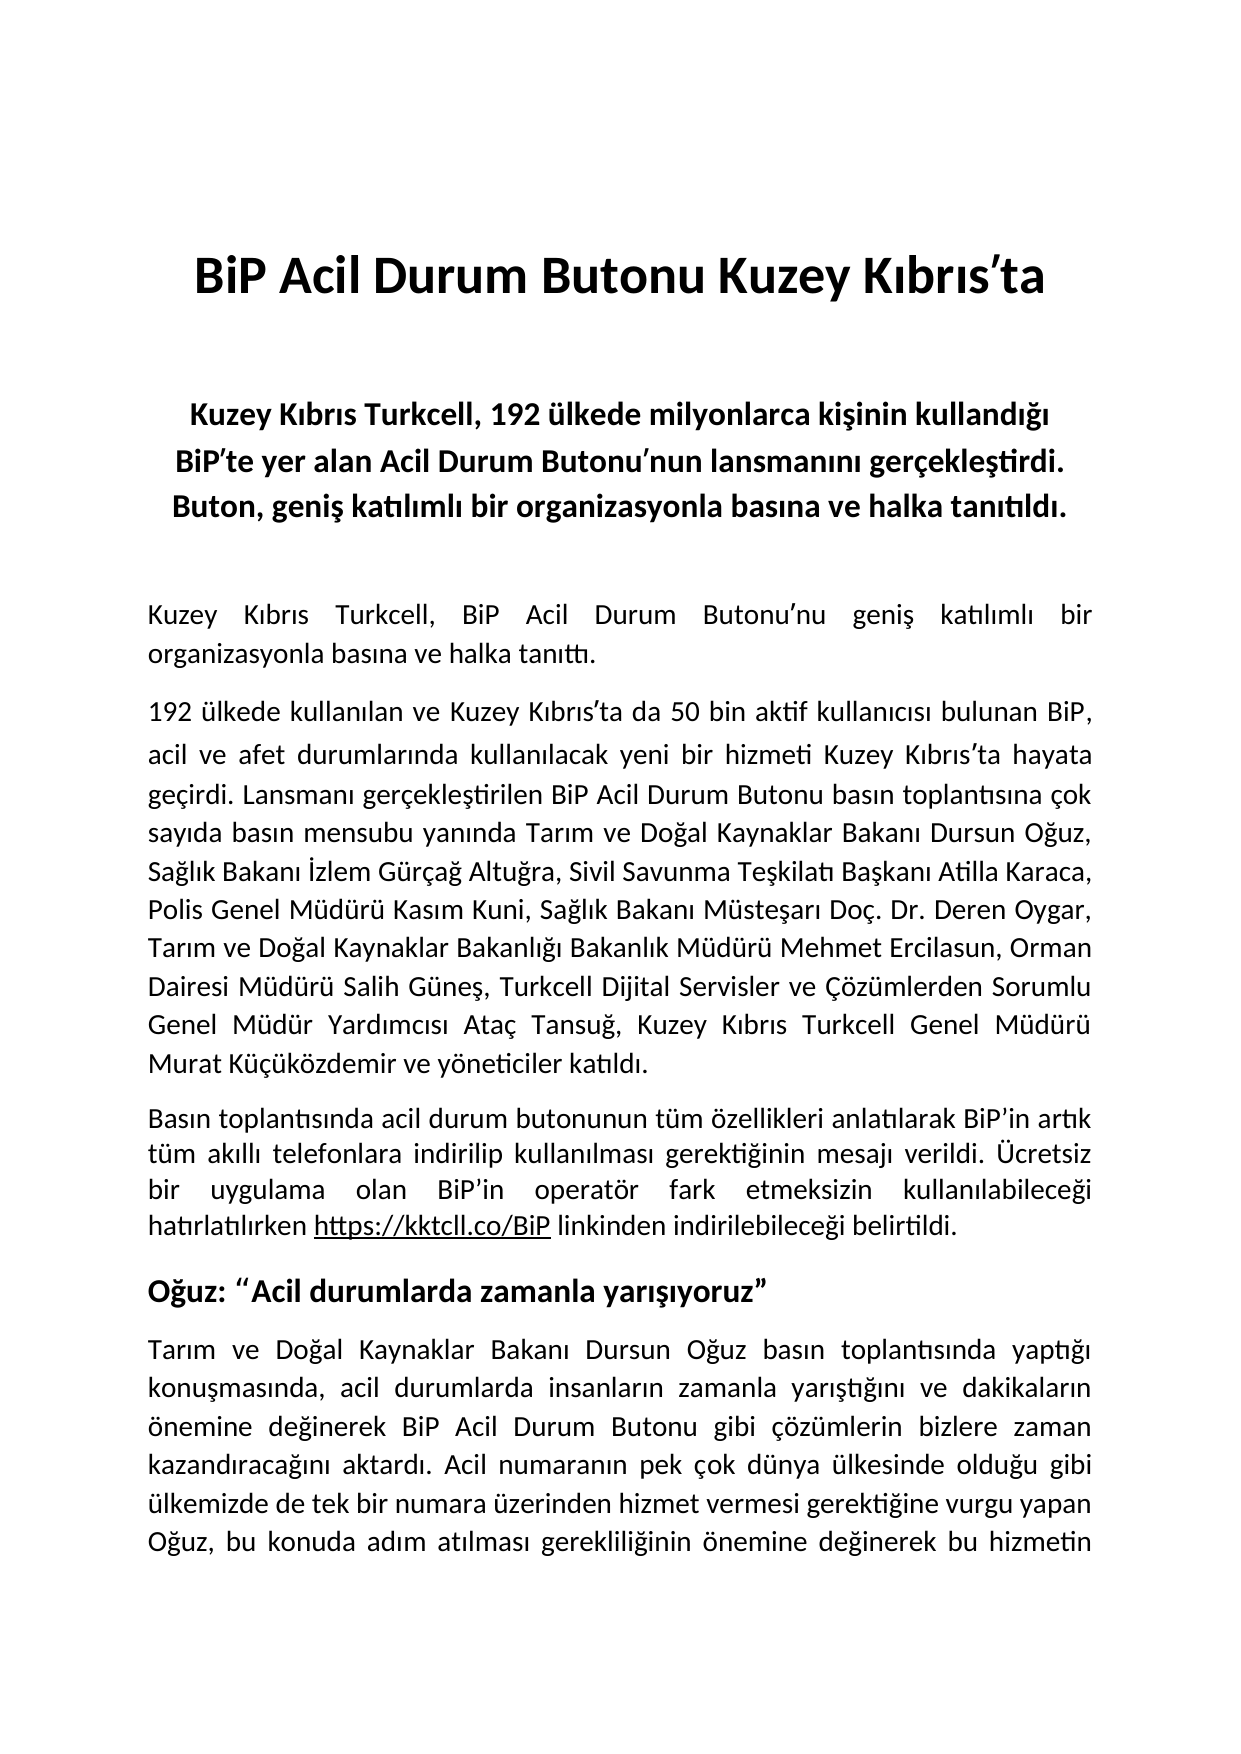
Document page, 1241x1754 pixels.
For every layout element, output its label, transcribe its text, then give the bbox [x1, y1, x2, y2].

text 192 ülkede kullanılan ve Kuzey Kıbrıs’ta da 50 bin aktif kullanıcısı bulunan BiP, acil ve afet durumlarında kullanılacak yeni bir hizmeti Kuzey Kıbrıs’ta hayata geçirdi. Lansmanı gerçekleştirilen BiP Acil Durum Butonu basın toplantısına çok sayıda basın mensubu yanında Tarım ve Doğal Kaynaklar Bakanı Dursun Oğuz, Sağlık Bakanı İzlem Gürçağ Altuğra, Sivil Savunma Teşkilatı Başkanı Atilla Karaca, Polis Genel Müdürü Kasım Kuni, Sağlık Bakanı Müsteşarı Doç. Dr. Deren Oygar, Tarım ve Doğal Kaynaklar Bakanlığı Bakanlık Müdürü Mehmet Ercilasun, Orman Dairesi Müdürü Salih Güneş, Turkcell Dijital Servisler ve Çözümlerden Sorumlu Genel Müdür Yardımcısı Ataç Tansuğ, Kuzey Kıbrıs Turkcell Genel Müdürü Murat Küçüközdemir ve yöneticiler katıldı. [148, 691, 1093, 1081]
text BiP Acil Durum Butonu Kuzey Kıbrıs’ta [148, 236, 1093, 309]
text Basın toplantısında acil durum butonunun tüm özellikleri anlatılarak BiP’in artık tüm akıllı telefonlara indirilip kullanılması gerektiğinin mesajı verildi. Ücretsiz bir uygulama olan BiP’in operatör fark etmeksizin kullanılabileceği hatırlatılırken https://kktcll.co/BiP linkinden indirilebileceği belirtildi. [148, 1100, 1093, 1242]
text Kuzey Kıbrıs Turkcell, BiP Acil Durum Butonu’nu geniş katılımlı bir organizasyonla basına ve halka tanıttı. [148, 593, 1093, 671]
text Kuzey Kıbrıs Turkcell, 192 ülkede milyonlarca kişinin kullandığı BiP’te yer alan Acil Durum Butonu’nun lansmanını gerçekleştirdi. Buton, geniş katılımlı bir organizasyonla basına ve halka tanıtıldı. [148, 392, 1093, 526]
text Oğuz: “Acil durumlarda zamanla yarışıyoruz” [148, 1271, 1093, 1311]
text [148, 1331, 1093, 1559]
